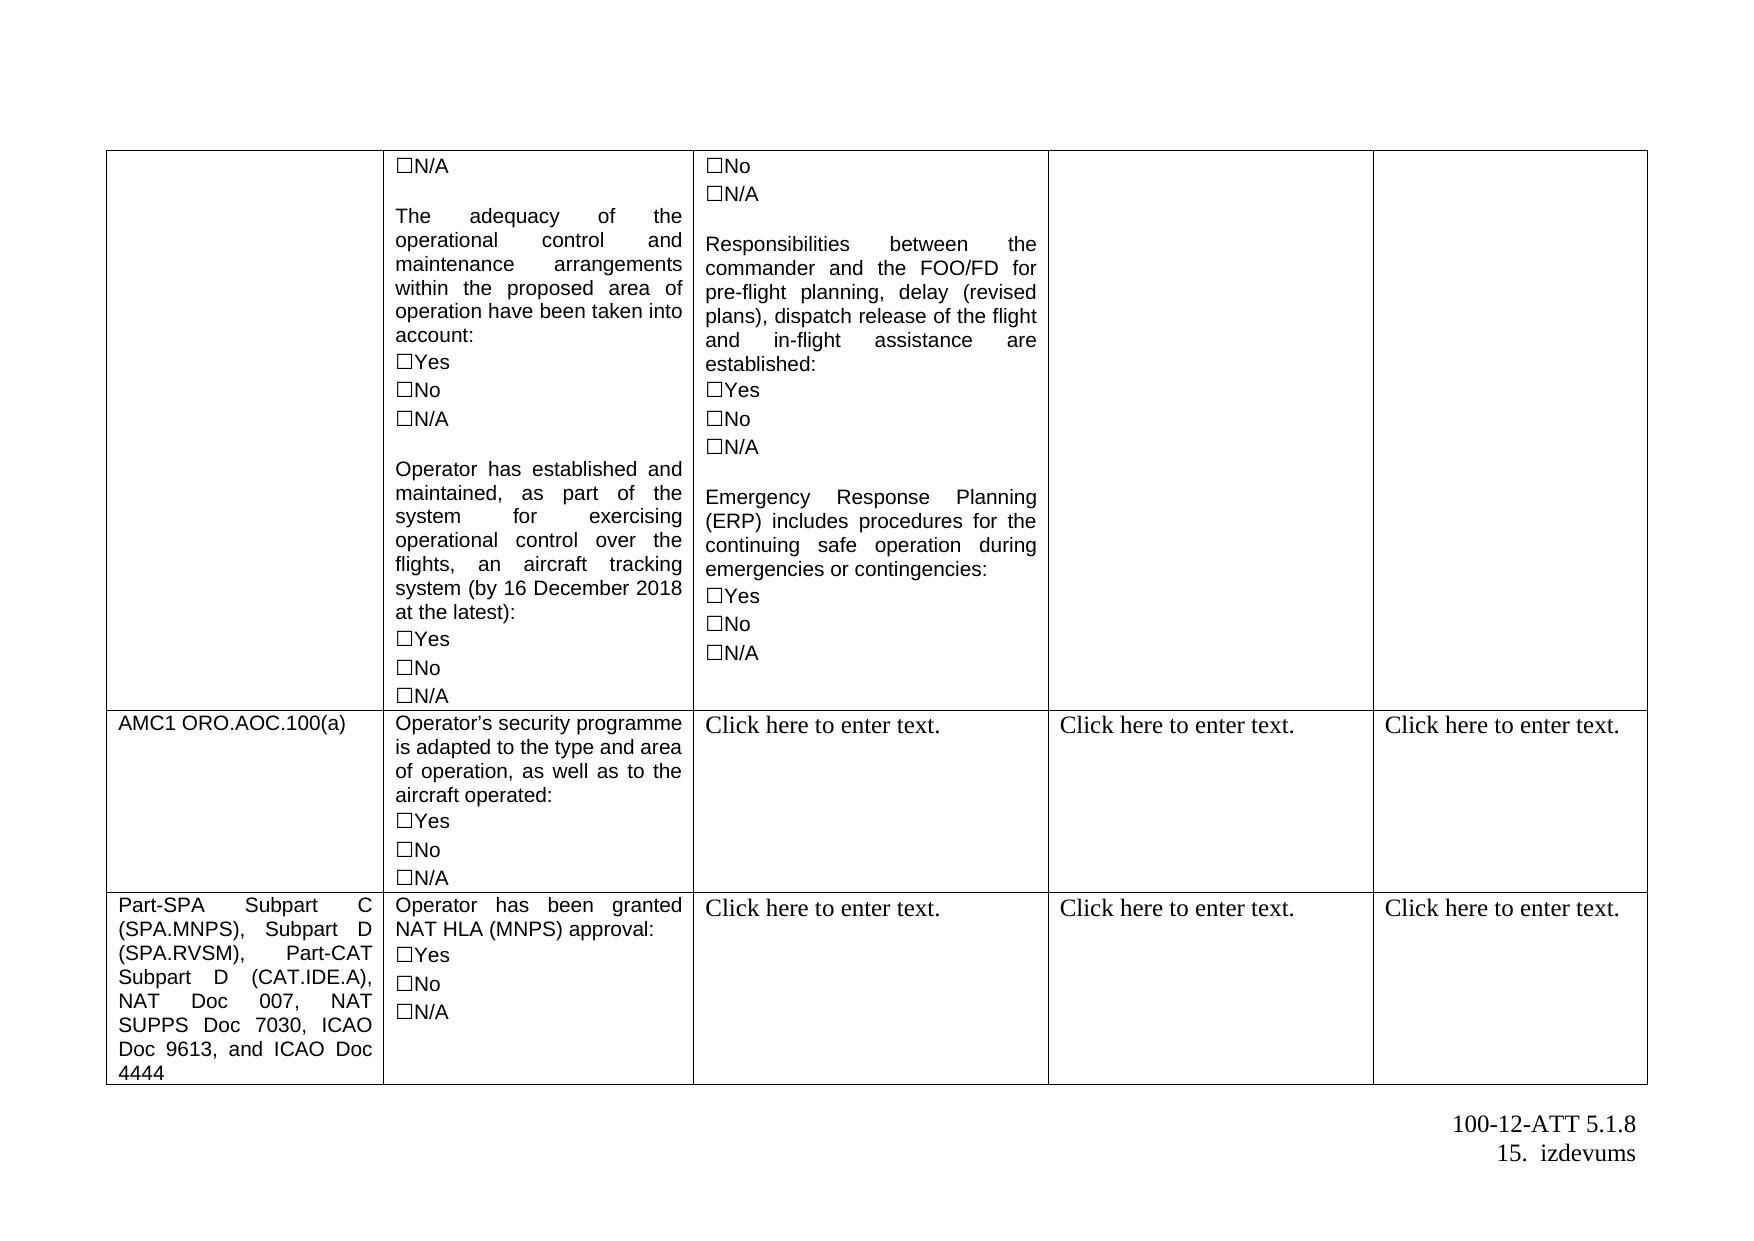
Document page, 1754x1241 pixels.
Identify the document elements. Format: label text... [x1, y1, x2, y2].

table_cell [107, 151, 383, 709]
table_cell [694, 151, 1048, 709]
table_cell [384, 151, 693, 709]
table_cell AMC1 ORO.AOC.100(a) [107, 711, 383, 892]
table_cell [107, 893, 383, 1084]
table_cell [384, 893, 693, 1084]
table_cell Operator’s security programme is adapted to the type and area of operation, as well as to the aircraft operated: Yes No N/A [384, 711, 693, 892]
